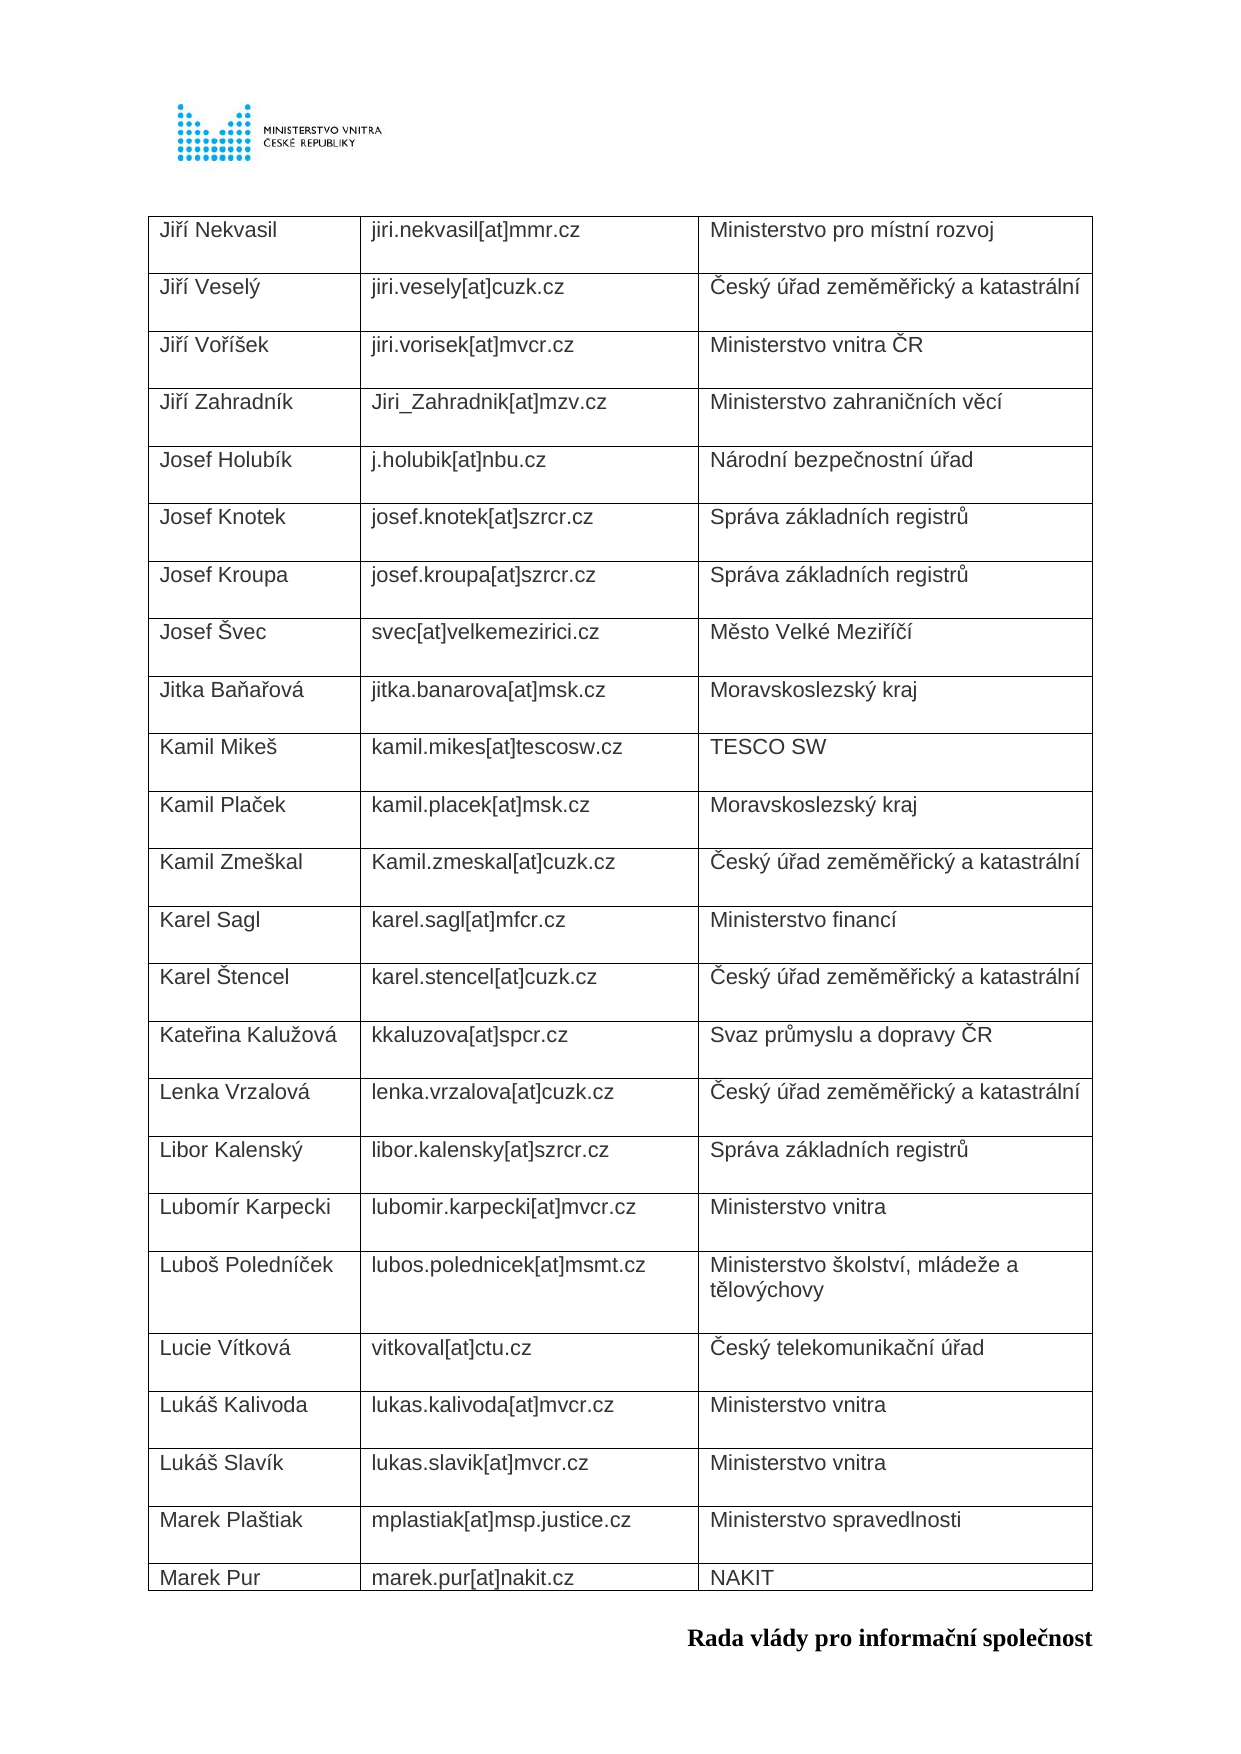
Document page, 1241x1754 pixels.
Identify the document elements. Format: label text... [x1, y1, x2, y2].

table_cell Ministerstvo financí [699, 907, 1092, 963]
table_cell Svaz průmyslu a dopravy ČR [699, 1022, 1092, 1078]
table_cell Správa základních registrů [699, 504, 1092, 561]
table_cell Lukáš Kalivoda [149, 1392, 360, 1448]
table_cell Lucie Vítková [149, 1334, 360, 1391]
table_cell Český úřad zeměměřický a katastrální [699, 849, 1092, 906]
table_cell Lenka Vrzalová [149, 1079, 360, 1136]
picture [147, 73, 412, 191]
table_cell Josef Kroupa [149, 562, 360, 618]
table_cell TESCO SW [699, 734, 1092, 791]
table_cell Jiří Nekvasil [149, 217, 360, 273]
table_cell Ministerstvo spravedlnosti [699, 1507, 1092, 1563]
table_cell Český telekomunikační úřad [699, 1334, 1092, 1391]
table_cell marek.pur[at]nakit.cz [361, 1564, 698, 1589]
table_cell mplastiak[at]msp.justice.cz [361, 1507, 698, 1563]
table_cell Karel Štencel [149, 964, 360, 1021]
table_cell Lubomír Karpecki [149, 1194, 360, 1251]
table_cell jiri.nekvasil[at]mmr.cz [361, 217, 698, 273]
table_cell kkaluzova[at]spcr.cz [361, 1022, 698, 1078]
table_cell Správa základních registrů [699, 1137, 1092, 1193]
table_cell Marek Pur [149, 1564, 360, 1589]
table_cell Karel Sagl [149, 907, 360, 963]
table_cell j.holubik[at]nbu.cz [361, 447, 698, 503]
table_cell Jiří Voříšek [149, 332, 360, 388]
table_cell Moravskoslezský kraj [699, 677, 1092, 733]
table_cell vitkoval[at]ctu.cz [361, 1334, 698, 1391]
table_cell lukas.slavik[at]mvcr.cz [361, 1449, 698, 1506]
table_cell Marek Plaštiak [149, 1507, 360, 1563]
table_cell jitka.banarova[at]msk.cz [361, 677, 698, 733]
table_cell Kamil Mikeš [149, 734, 360, 791]
table_cell Jiří Zahradník [149, 389, 360, 446]
table_cell Ministerstvo školství, mládeže a tělovýchovy [699, 1252, 1092, 1333]
table_cell Josef Holubík [149, 447, 360, 503]
table_cell josef.knotek[at]szrcr.cz [361, 504, 698, 561]
table_cell Kamil.zmeskal[at]cuzk.cz [361, 849, 698, 906]
table_cell Ministerstvo zahraničních věcí [699, 389, 1092, 446]
table_cell Ministerstvo vnitra [699, 1194, 1092, 1251]
table_cell josef.kroupa[at]szrcr.cz [361, 562, 698, 618]
table_cell lubomir.karpecki[at]mvcr.cz [361, 1194, 698, 1251]
table_cell Český úřad zeměměřický a katastrální [699, 274, 1092, 331]
table_cell Jiri_Zahradnik[at]mzv.cz [361, 389, 698, 446]
table_cell Český úřad zeměměřický a katastrální [699, 964, 1092, 1021]
table_cell karel.stencel[at]cuzk.cz [361, 964, 698, 1021]
table_cell Kamil Plaček [149, 792, 360, 848]
table_cell Ministerstvo vnitra [699, 1392, 1092, 1448]
table_cell NAKIT [699, 1564, 1092, 1589]
table_cell jiri.vesely[at]cuzk.cz [361, 274, 698, 331]
table_cell karel.sagl[at]mfcr.cz [361, 907, 698, 963]
table_cell Libor Kalenský [149, 1137, 360, 1193]
table_cell Jitka Baňařová [149, 677, 360, 733]
table_cell jiri.vorisek[at]mvcr.cz [361, 332, 698, 388]
table_cell Ministerstvo vnitra ČR [699, 332, 1092, 388]
table_cell Luboš Poledníček [149, 1252, 360, 1333]
table_cell kamil.mikes[at]tescosw.cz [361, 734, 698, 791]
table_cell Ministerstvo pro místní rozvoj [699, 217, 1092, 273]
table_cell Ministerstvo vnitra [699, 1449, 1092, 1506]
table_cell lubos.polednicek[at]msmt.cz [361, 1252, 698, 1333]
table_cell lukas.kalivoda[at]mvcr.cz [361, 1392, 698, 1448]
table_cell Správa základních registrů [699, 562, 1092, 618]
table_cell Město Velké Meziříčí [699, 619, 1092, 676]
table_cell Jiří Veselý [149, 274, 360, 331]
table_cell Národní bezpečnostní úřad [699, 447, 1092, 503]
table_cell Josef Knotek [149, 504, 360, 561]
table_cell svec[at]velkemezirici.cz [361, 619, 698, 676]
table_cell Kamil Zmeškal [149, 849, 360, 906]
table_cell Český úřad zeměměřický a katastrální [699, 1079, 1092, 1136]
table_cell Moravskoslezský kraj [699, 792, 1092, 848]
table_cell Josef Švec [149, 619, 360, 676]
table_cell lenka.vrzalova[at]cuzk.cz [361, 1079, 698, 1136]
table_cell Kateřina Kalužová [149, 1022, 360, 1078]
table_cell Lukáš Slavík [149, 1449, 360, 1506]
table_cell libor.kalensky[at]szrcr.cz [361, 1137, 698, 1193]
table_cell kamil.placek[at]msk.cz [361, 792, 698, 848]
